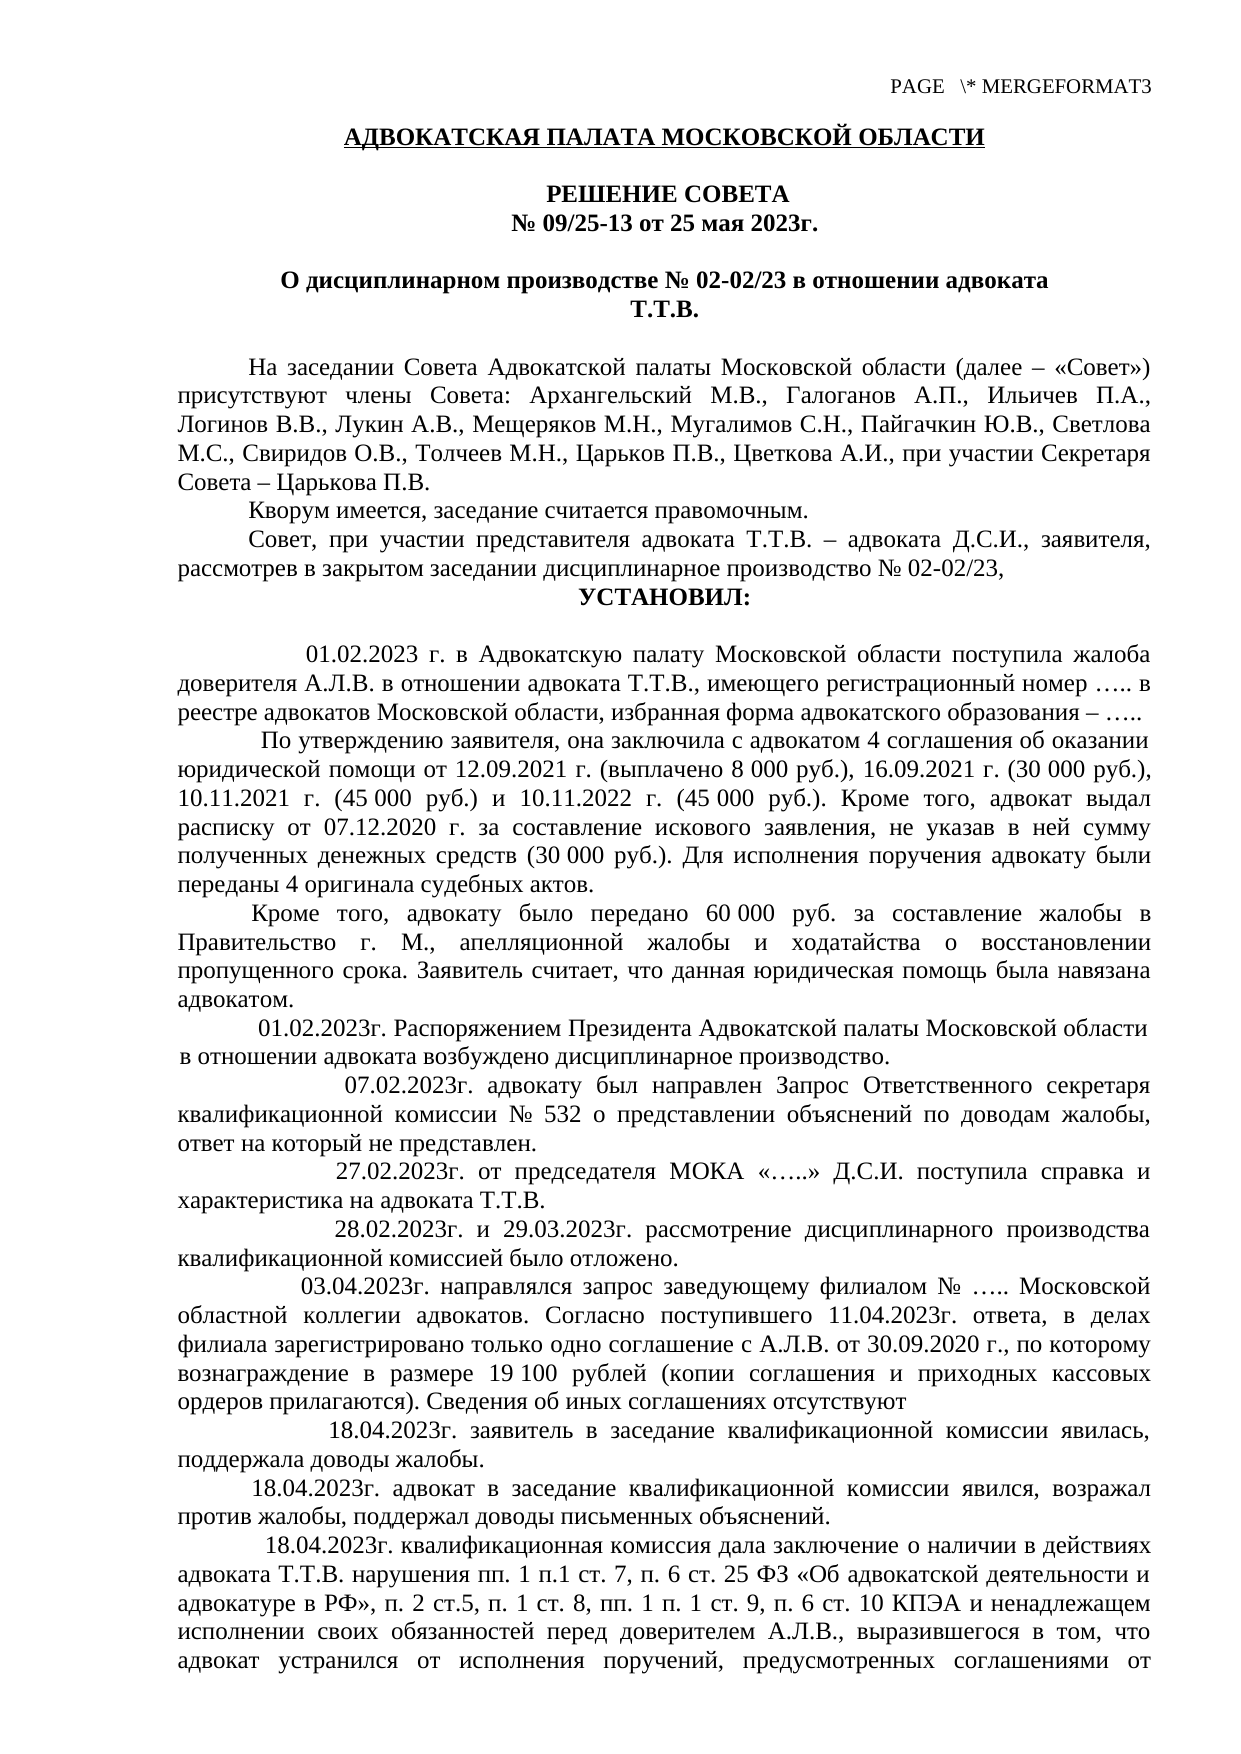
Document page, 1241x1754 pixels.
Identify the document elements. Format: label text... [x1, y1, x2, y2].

text Кроме того, адвокату было передано 60 000 руб. за составление жалобы в Правительство г. М., апелляционной жалобы и ходатайства о восстановлении пропущенного срока. Заявитель считает, что данная юридическая помощь была навязана адвокатом. [177, 898, 1152, 1013]
text Т.Т.В. [177, 294, 1152, 323]
text 18.04.2023г. заявитель в заседание квалификационной комиссии явилась, поддержала доводы жалобы. [177, 1415, 1152, 1473]
text По утверждению заявителя, она заключила с адвокатом 4 соглашения об оказании юридической помощи от 12.09.2021 г. (выплачено 8 000 руб.), 16.09.2021 г. (30 000 руб.), 10.11.2021 г. (45 000 руб.) и 10.11.2022 г. (45 000 руб.). Кроме того, адвокат выдал расписку от 07.12.2020 г. за составление искового заявления, не указав в ней сумму полученных денежных средств (30 000 руб.). Для исполнения поручения адвокату были переданы 4 оригинала судебных актов. [177, 726, 1152, 898]
text адвокатская палата московской области [177, 122, 1152, 151]
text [177, 1530, 1152, 1674]
text Совет, при участии представителя адвоката Т.Т.В. – адвоката Д.С.И., заявителя, рассмотрев в закрытом заседании дисциплинарное производство № 02-02/23, [177, 524, 1152, 582]
text Кворум имеется, заседание считается правомочным. [177, 496, 1152, 524]
text 07.02.2023г. адвокату был направлен Запрос Ответственного секретаря квалификационной комиссии № 532 о представлении объяснений по доводам жалобы, ответ на который не представлен. [177, 1070, 1152, 1156]
text На заседании Совета Адвокатской палаты Московской области (далее – «Совет») присутствуют члены Совета: Архангельский М.В., Галоганов А.П., Ильичев П.А., Логинов В.В., Лукин А.В., Мещеряков М.Н., Мугалимов С.Н., Пайгачкин Ю.В., Светлова М.С., Свиридов О.В., Толчеев М.Н., Царьков П.В., Цветкова А.И., при участии Секретаря Совета – Царькова П.В. [177, 352, 1152, 496]
text 01.02.2023г. Распоряжением Президента Адвокатской палаты Московской области в отношении адвоката возбуждено дисциплинарное производство. [179, 1013, 1149, 1070]
text Решение СОВЕТА [472, 179, 1152, 208]
text № 09/25-13 от 25 мая 2023г. [177, 208, 1152, 237]
text 28.02.2023г. и 29.03.2023г. рассмотрение дисциплинарного производства квалификационной комиссией было отложено. [177, 1214, 1152, 1271]
text 03.04.2023г. направлялся запрос заведующему филиалом № ….. Московской областной коллегии адвокатов. Согласно поступившего 11.04.2023г. ответа, в делах филиала зарегистрировано только одно соглашение с А.Л.В. от 30.09.2020 г., по которому вознаграждение в размере 19 100 рублей (копии соглашения и приходных кассовых ордеров прилагаются). Сведения об иных соглашениях отсутствуют [177, 1271, 1152, 1415]
text 18.04.2023г. адвокат в заседание квалификационной комиссии явился, возражал против жалобы, поддержал доводы письменных объяснений. [177, 1473, 1152, 1530]
text 01.02.2023 г. в Адвокатскую палату Московской области поступила жалоба доверителя А.Л.В. в отношении адвоката Т.Т.В., имеющего регистрационный номер ….. в реестре адвокатов Московской области, избранная форма адвокатского образования – ….. [177, 639, 1152, 726]
text О дисциплинарном производстве № 02-02/23 в отношении адвоката [177, 266, 1152, 294]
text 27.02.2023г. от председателя МОКА «…..» Д.С.И. поступила справка и характеристика на адвоката Т.Т.В. [177, 1156, 1152, 1214]
text УСТАНОВИЛ: [177, 582, 1152, 611]
